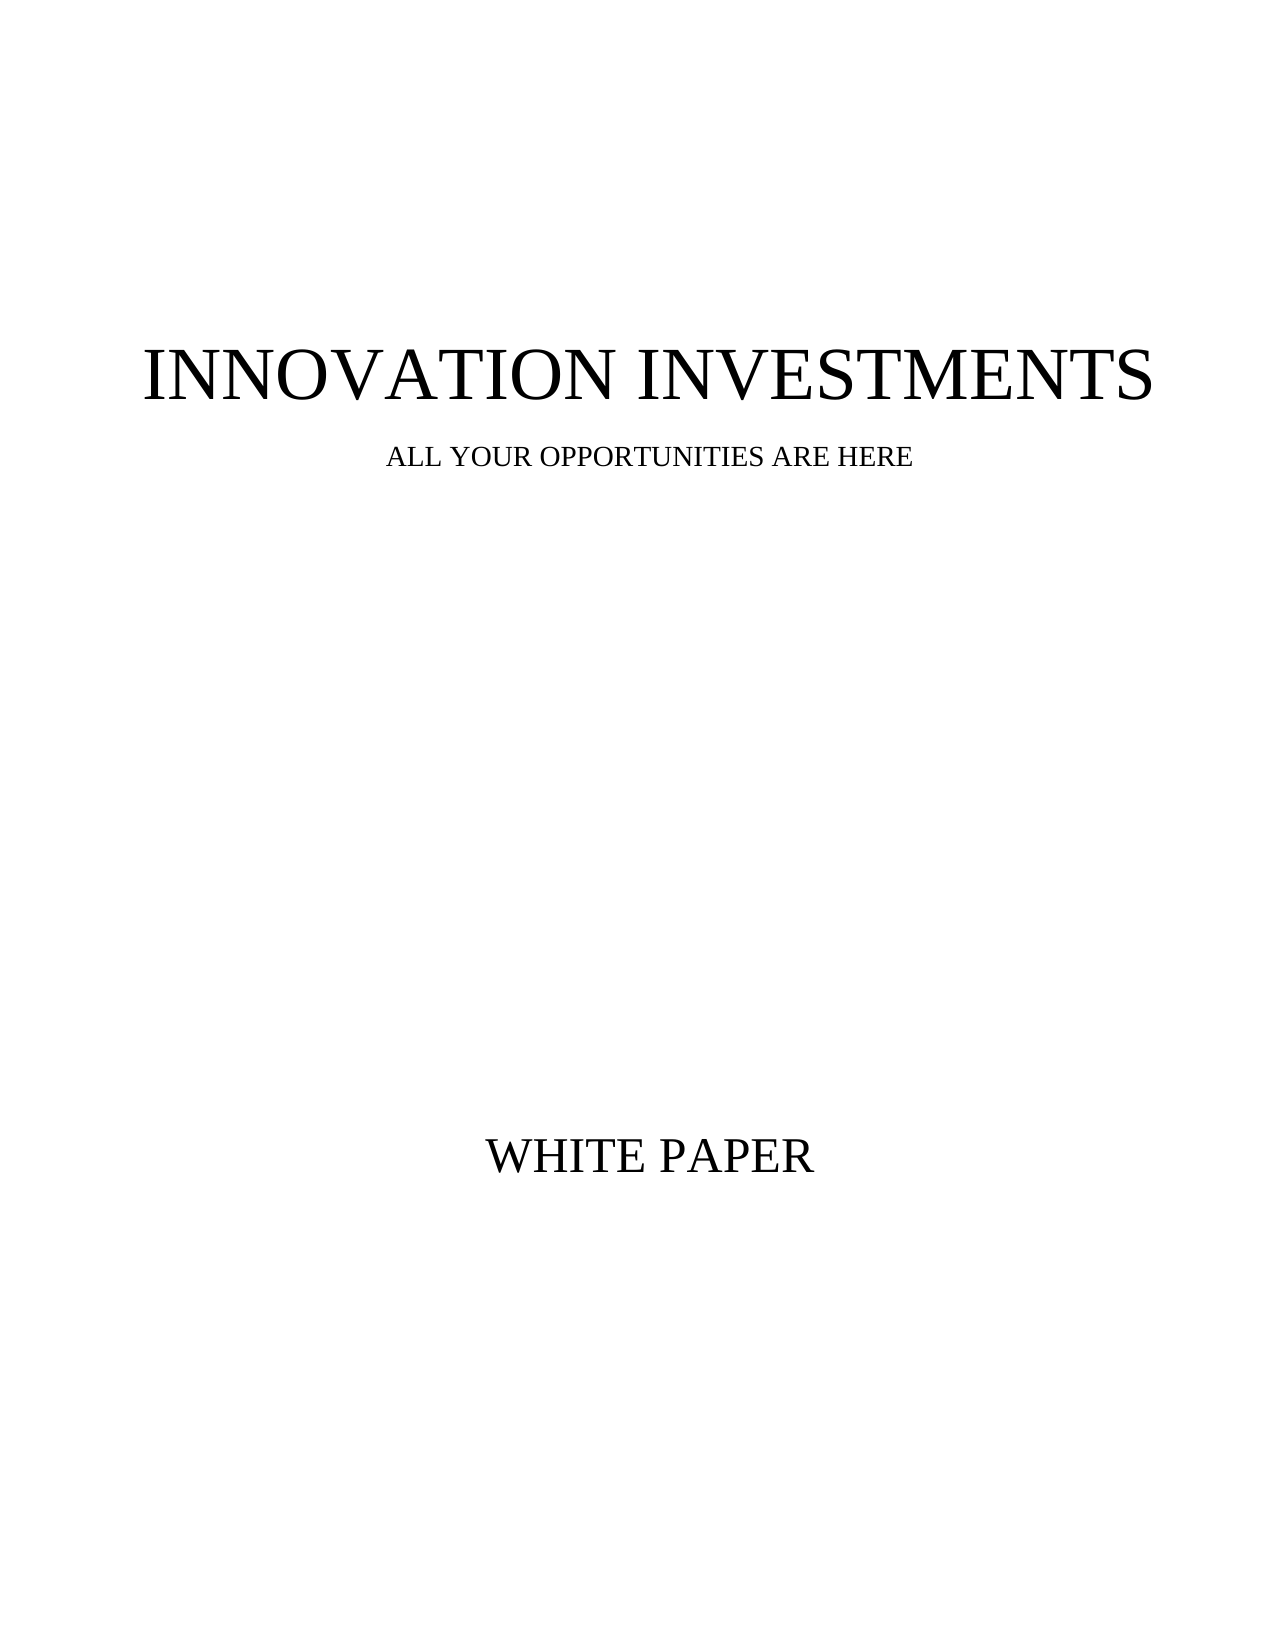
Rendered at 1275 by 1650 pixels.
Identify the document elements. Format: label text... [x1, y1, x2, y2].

text WHITE PAPER [118, 1126, 1181, 1183]
text INNOVATION INVESTMENTS [118, 329, 1181, 416]
text ALL YOUR OPPORTUNITIES ARE HERE [118, 439, 1181, 473]
